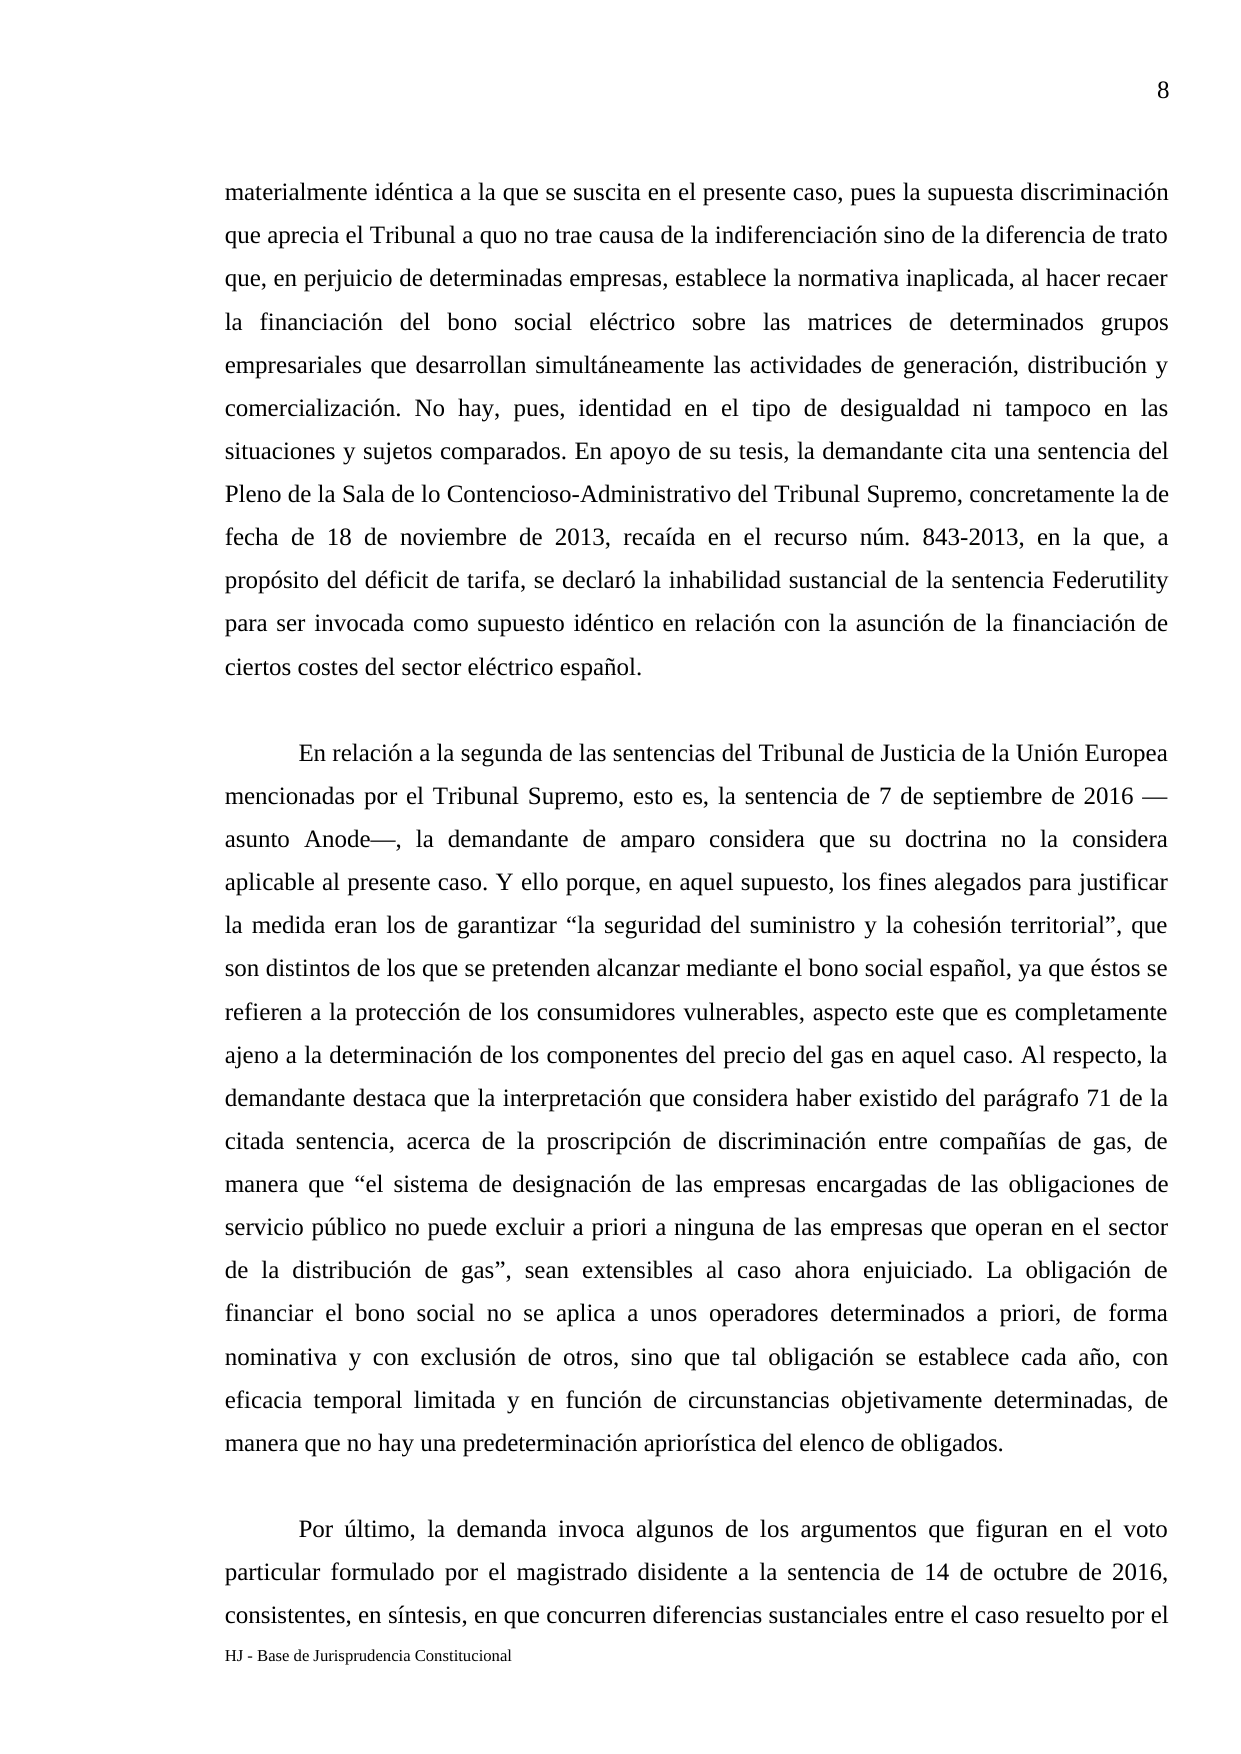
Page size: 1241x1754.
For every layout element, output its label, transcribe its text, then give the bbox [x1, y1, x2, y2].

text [224, 1514, 1169, 1629]
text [224, 177, 1169, 680]
text En relación a la segunda de las sentencias del Tribunal de Justicia de la Unión Europea mencionadas por el Tribunal Supremo, esto es, la sentencia de 7 de septiembre de 2016 —asunto Anode—, la demandante de amparo considera que su doctrina no la considera aplicable al presente caso. Y ello porque, en aquel supuesto, los fines alegados para justificar la medida eran los de garantizar “la seguridad del suministro y la cohesión territorial”, que son distintos de los que se pretenden alcanzar mediante el bono social español, ya que éstos se refieren a la protección de los consumidores vulnerables, aspecto este que es completamente ajeno a la determinación de los componentes del precio del gas en aquel caso. Al respecto, la demandante destaca que la interpretación que considera haber existido del parágrafo 71 de la citada sentencia, acerca de la proscripción de discriminación entre compañías de gas, de manera que “el sistema de designación de las empresas encargadas de las obligaciones de servicio público no puede excluir a priori a ninguna de las empresas que operan en el sector de la distribución de gas”, sean extensibles al caso ahora enjuiciado. La obligación de financiar el bono social no se aplica a unos operadores determinados a priori, de forma nominativa y con exclusión de otros, sino que tal obligación se establece cada año, con eficacia temporal limitada y en función de circunstancias objetivamente determinadas, de manera que no hay una predeterminación apriorística del elenco de obligados. [224, 738, 1169, 1457]
